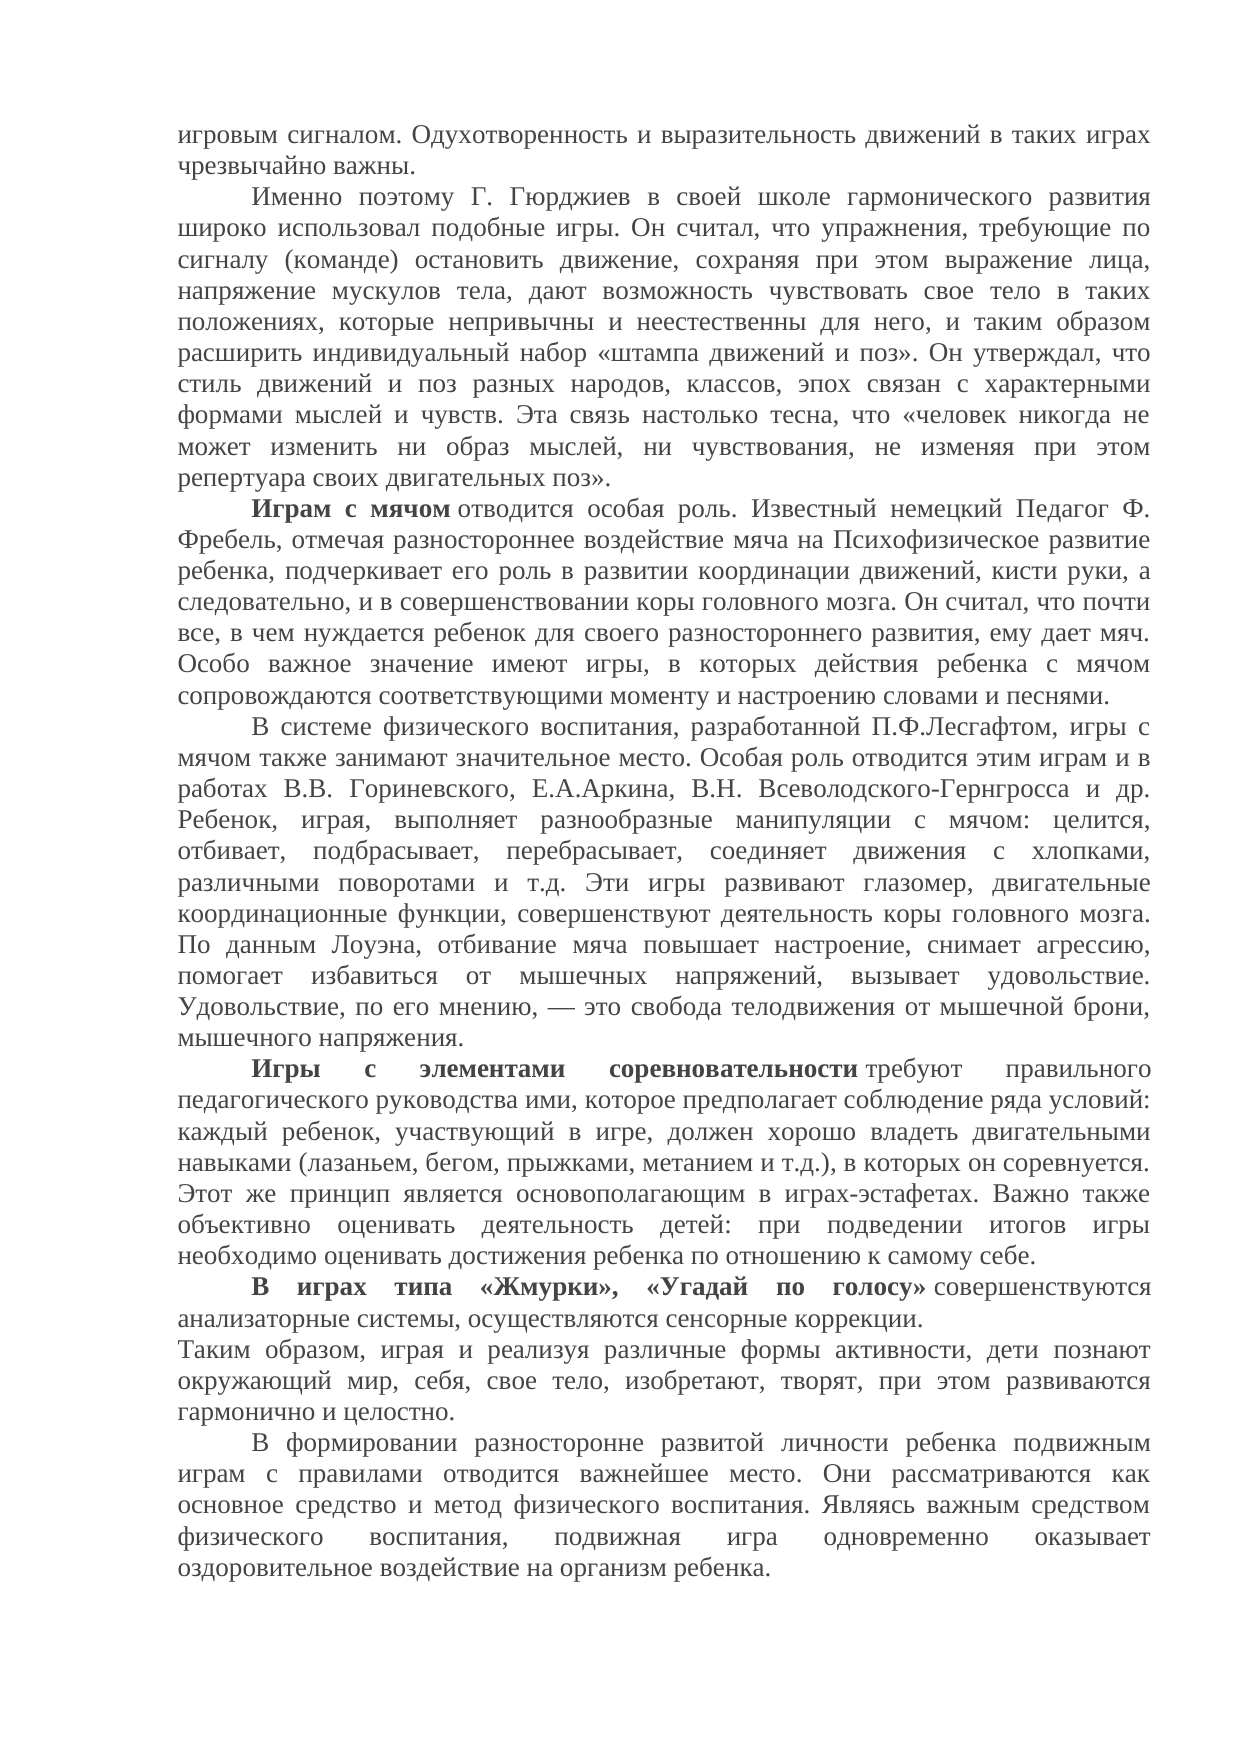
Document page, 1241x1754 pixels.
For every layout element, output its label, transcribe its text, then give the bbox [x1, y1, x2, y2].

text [177, 118, 1152, 180]
text Игры с элементами соревновательности требуют правильного педагогического руководства ими, которое предполагает соблюдение ряда условий: каждый ребенок, участвующий в игре, должен хорошо владеть двигательными навыками (лазаньем, бегом, прыжками, метанием и т.д.), в которых он соревнуется. Этот же принцип является основополагающим в играх-эстафетах. Важно также объективно оценивать деятельность детей: при подведении итогов игры необходимо оценивать достижения ребенка по отношению к самому себе. [177, 1052, 1152, 1271]
text Играм с мячом отводится особая роль. Известный немецкий Педагог Ф. Фребель, отмечая разностороннее воздействие мяча на Психофизическое развитие ребенка, подчеркивает его роль в развитии координации движений, кисти руки, а следовательно, и в совершенствовании коры головного мозга. Он считал, что почти все, в чем нуждается ребенок для своего разностороннего развития, ему дает мяч. Особо важное значение имеют игры, в которых действия ребенка с мячом сопровождаются соответствующими моменту и настроению словами и песнями. [177, 492, 1152, 710]
text В формировании разносторонне развитой личности ребенка подвижным играм с правилами отводится важнейшее место. Они рассматриваются как основное средство и метод физического воспитания. Являясь важным средством физического воспитания, подвижная игра одновременно оказывает оздоровительное воздействие на организм ребенка. [177, 1426, 1152, 1582]
text Таким образом, играя и реализуя различные формы активности, дети познают окружающий мир, себя, свое тело, изобретают, творят, при этом развиваются гармонично и целостно. [177, 1333, 1152, 1426]
text В играх типа «Жмурки», «Угадай по голосу» совершенствуются анализаторные системы, осуществляются сенсорные коррекции. [177, 1271, 1152, 1333]
text В системе физического воспитания, разработанной П.Ф.Лесгафтом, игры с мячом также занимают значительное место. Особая роль отводится этим играм и в работах В.В. Гориневского, Е.А.Аркина, В.Н. Всеволодского-Гернгросса и др. Ребенок, играя, выполняет разнообразные манипуляции с мячом: целится, отбивает, подбрасывает, перебрасывает, соединяет движения с хлопками, различными поворотами и т.д. Эти игры развивают глазомер, двигательные координационные функции, совершенствуют деятельность коры головного мозга. По данным Лоуэна, отбивание мяча повышает настроение, снимает агрессию, помогает избавиться от мышечных напряжений, вызывает удовольствие. Удовольствие, по его мнению, — это свобода телодвижения от мышечной брони, мышечного напряжения. [177, 710, 1152, 1052]
text Именно поэтому Г. Гюрджиев в своей школе гармонического развития широко использовал подобные игры. Он считал, что упражнения, требующие по сигналу (команде) остановить движение, сохраняя при этом выражение лица, напряжение мускулов тела, дают возможность чувствовать свое тело в таких положениях, которые непривычны и неестественны для него, и таким образом расширить индивидуальный набор «штампа движений и поз». Он утверждал, что стиль движений и поз разных народов, классов, эпох связан с характерными формами мыслей и чувств. Эта связь настолько тесна, что «человек никогда не может изменить ни образ мыслей, ни чувствования, не изменяя при этом репертуара своих двигательных поз». [177, 180, 1152, 492]
